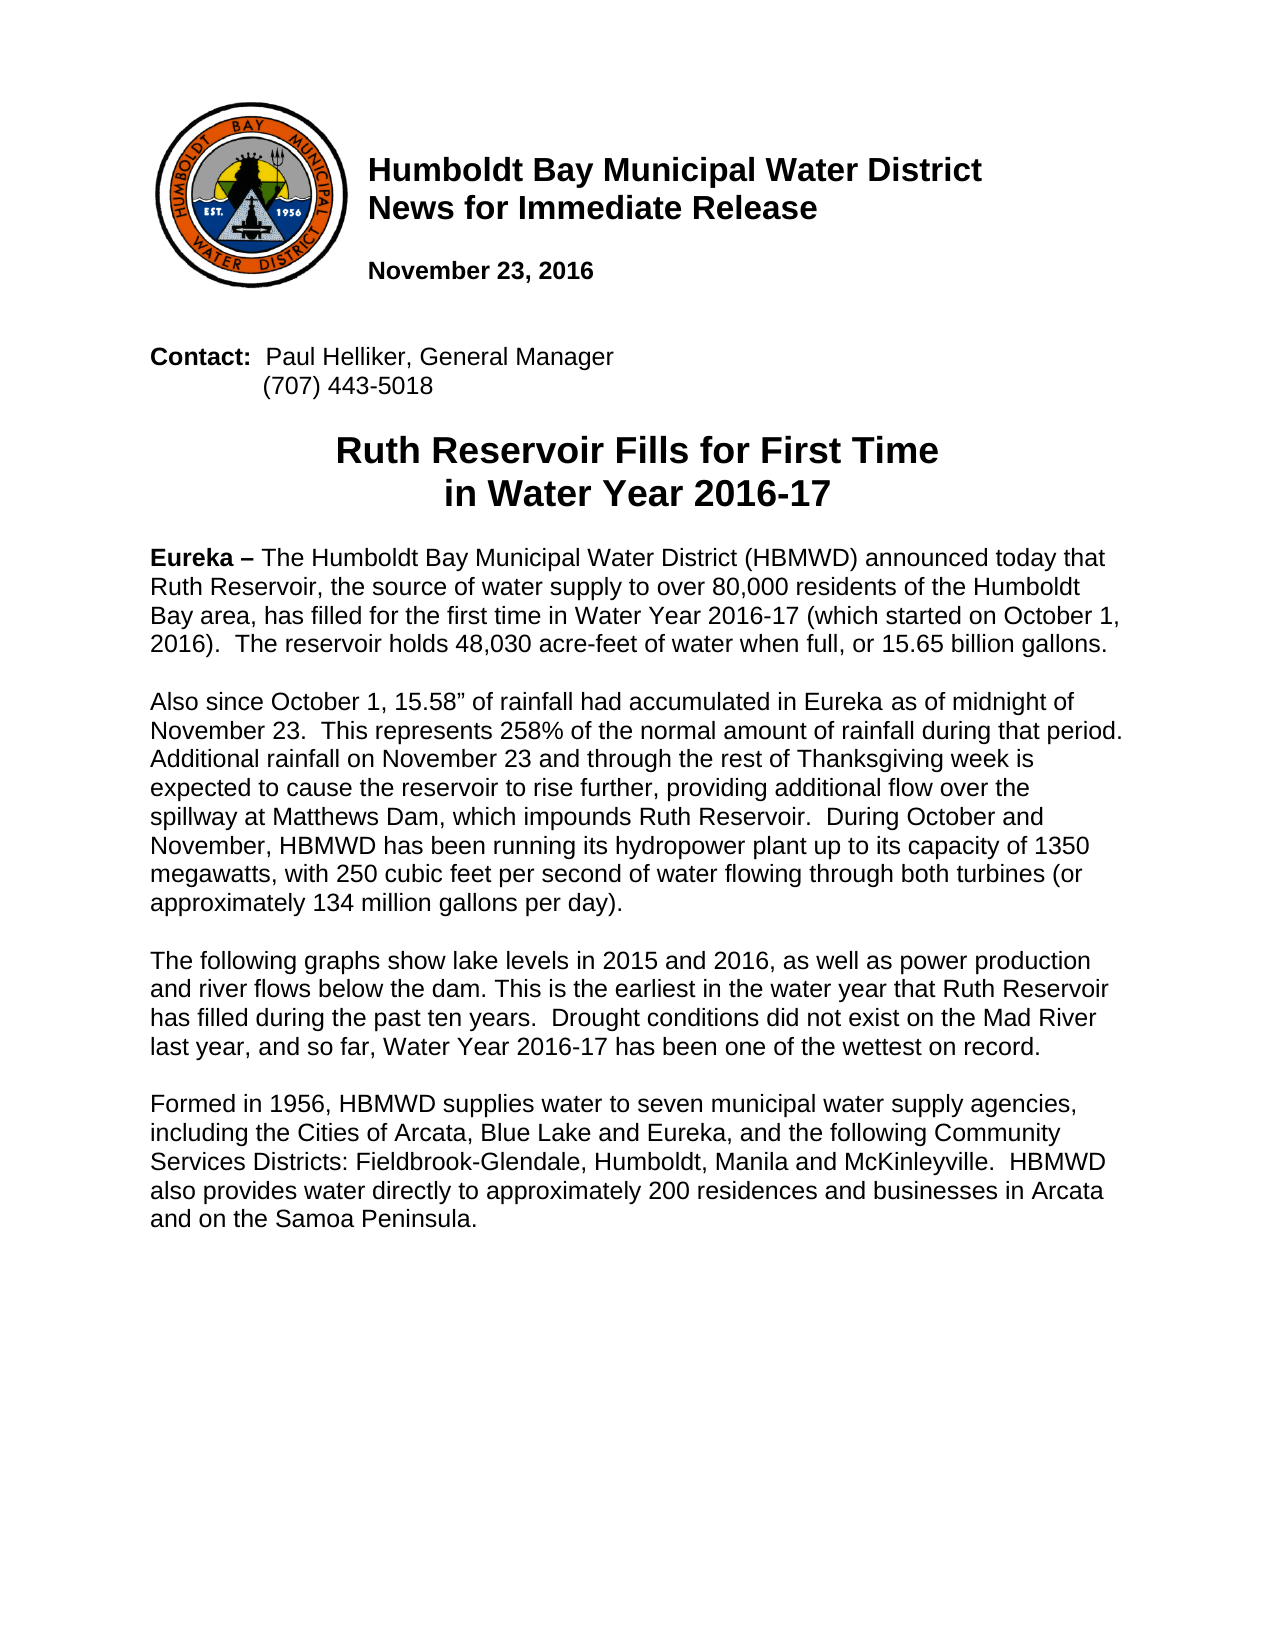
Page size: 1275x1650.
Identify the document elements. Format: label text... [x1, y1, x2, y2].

picture [153, 100, 349, 289]
text (707) 443-5018 [150, 371, 1125, 399]
text in Water Year 2016-17 [150, 471, 1125, 514]
text Humboldt Bay Municipal Water District [349, 150, 1125, 188]
text Eureka – The Humboldt Bay Municipal Water District (HBMWD) announced today that Ruth Reservoir, the source of water supply to over 80,000 residents of the Humboldt Bay area, has filled for the first time in Water Year 2016-17 (which started on October 1, 2016). The reservoir holds 48,030 acre-feet of water when full, or 15.65 billion gallons. [150, 543, 1125, 658]
text The following graphs show lake levels in 2015 and 2016, as well as power production and river flows below the dam. This is the earliest in the water year that Ruth Reservoir has filled during the past ten years. Drought conditions did not exist on the Mad River last year, and so far, Water Year 2016-17 has been one of the wettest on record. [150, 946, 1125, 1061]
text Formed in 1956, HBMWD supplies water to seven municipal water supply agencies, including the Cities of Arcata, Blue Lake and Eureka, and the following Community Services Districts: Fieldbrook-Glendale, Humboldt, Manila and McKinleyville. HBMWD also provides water directly to approximately 200 residences and businesses in Arcata and on the Samoa Peninsula. [150, 1089, 1125, 1233]
text Also since October 1, 15.58” of rainfall had accumulated in Eureka as of midnight of November 23. This represents 258% of the normal amount of rainfall during that period. Additional rainfall on November 23 and through the rest of Thanksgiving week is expected to cause the reservoir to rise further, providing additional flow over the spillway at Matthews Dam, which impounds Ruth Reservoir. During October and November, HBMWD has been running its hydropower plant up to its capacity of 1350 megawatts, with 250 cubic feet per second of water flowing through both turbines (or approximately 134 million gallons per day). [150, 687, 1125, 917]
text November 23, 2016 [349, 256, 1125, 284]
text Contact: Paul Helliker, General Manager [150, 342, 1125, 371]
text Ruth Reservoir Fills for First Time [150, 428, 1125, 471]
text News for Immediate Release [349, 188, 1125, 227]
